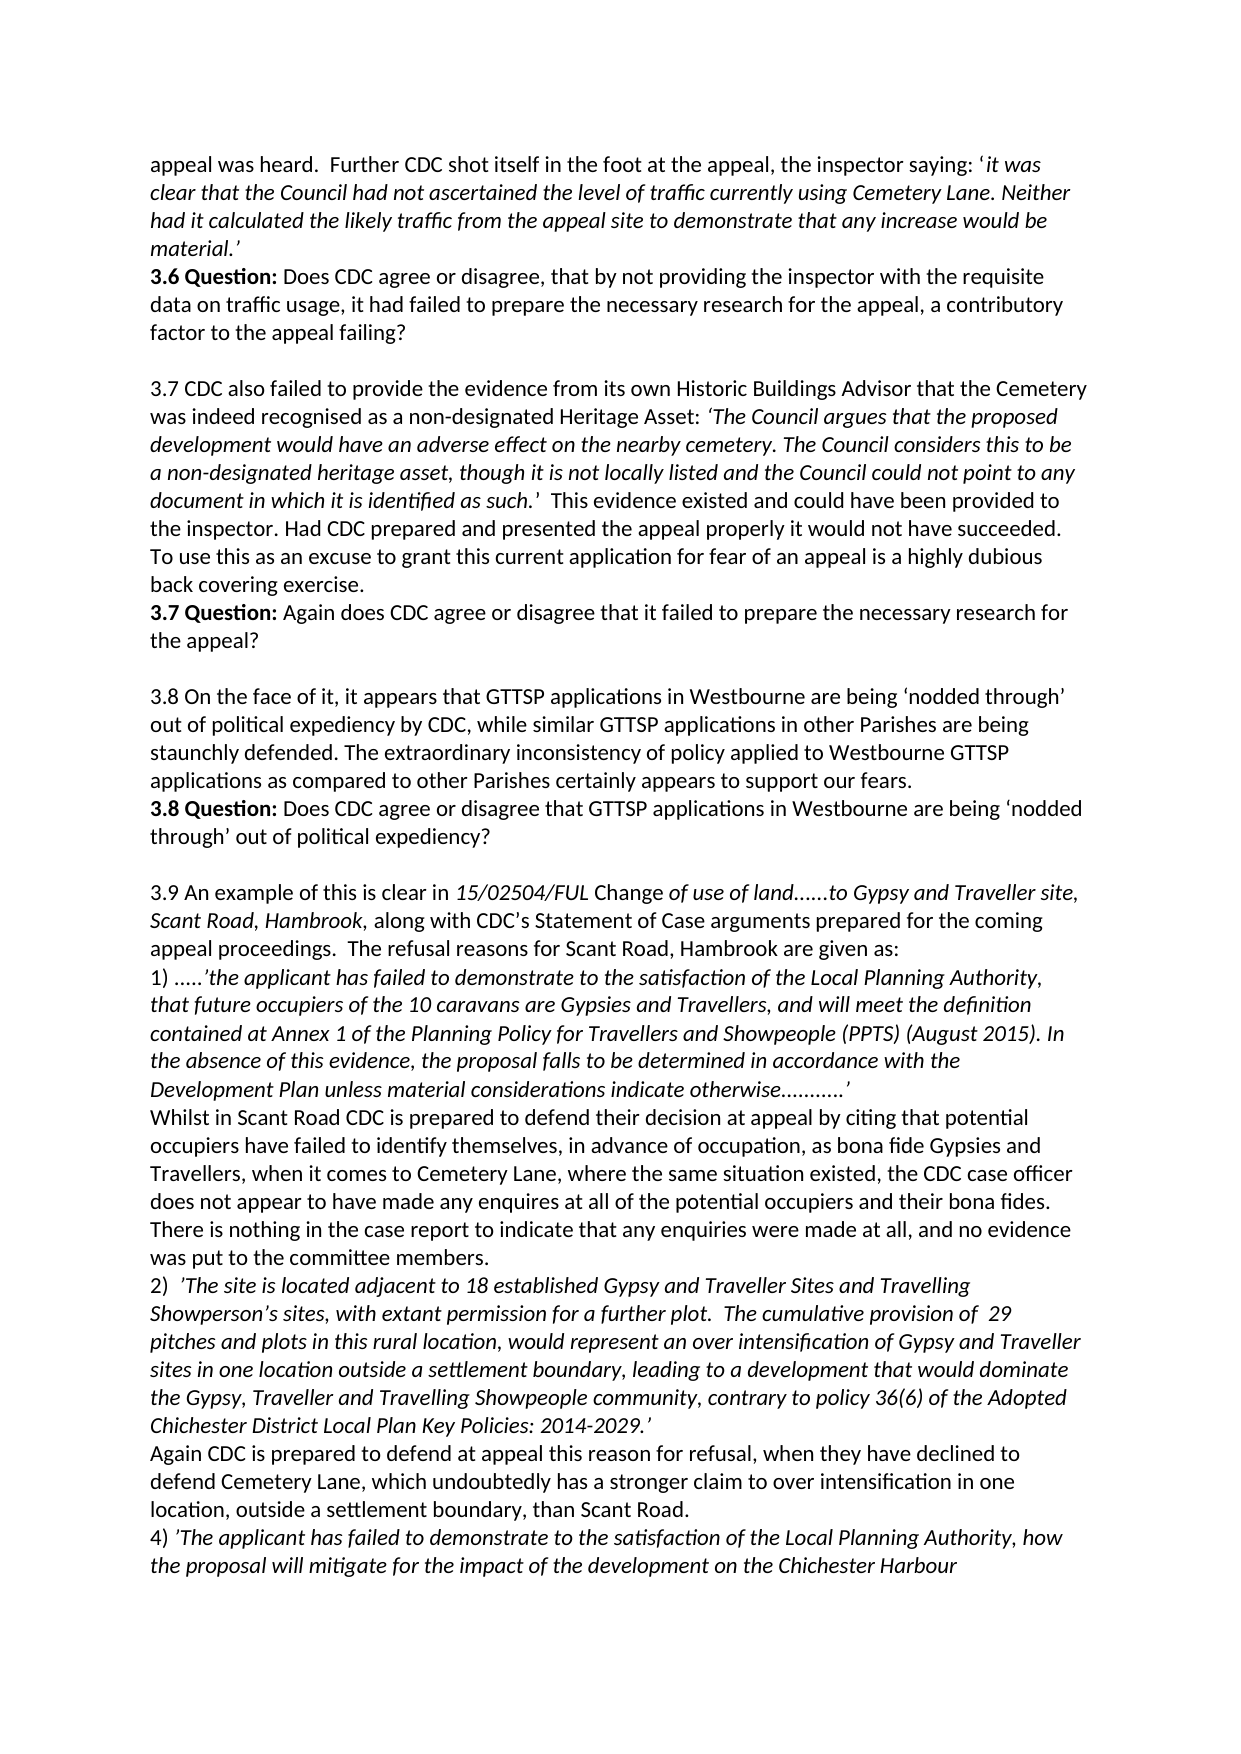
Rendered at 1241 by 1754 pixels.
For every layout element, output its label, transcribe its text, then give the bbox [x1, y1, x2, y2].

text 3.7 Question: Again does CDC agree or disagree that it failed to prepare the necessary research for the appeal? [150, 598, 1090, 654]
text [150, 150, 1090, 262]
text 2) ’The site is located adjacent to 18 established Gypsy and Traveller Sites and Travelling Showperson’s sites, with extant permission for a further plot. The cumulative provision of 29 pitches and plots in this rural location, would represent an over intensification of Gypsy and Traveller sites in one location outside a settlement boundary, leading to a development that would dominate the Gypsy, Traveller and Travelling Showpeople community, contrary to policy 36(6) of the Adopted Chichester District Local Plan Key Policies: 2014-2029.’ [150, 1271, 1090, 1439]
text 3.6 Question: Does CDC agree or disagree, that by not providing the inspector with the requisite data on traffic usage, it had failed to prepare the necessary research for the appeal, a contributory factor to the appeal failing? [150, 262, 1090, 346]
text 3.9 An example of this is clear in 15/02504/FUL Change of use of land......to Gypsy and Traveller site, Scant Road, Hambrook, along with CDC’s Statement of Case arguments prepared for the coming appeal proceedings. The refusal reasons for Scant Road, Hambrook are given as: [150, 878, 1090, 963]
text 3.8 On the face of it, it appears that GTTSP applications in Westbourne are being ‘nodded through’ out of political expediency by CDC, while similar GTTSP applications in other Parishes are being staunchly defended. The extraordinary inconsistency of policy applied to Westbourne GTTSP applications as compared to other Parishes certainly appears to support our fears. [150, 682, 1090, 794]
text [150, 1523, 1090, 1579]
text 3.8 Question: Does CDC agree or disagree that GTTSP applications in Westbourne are being ‘nodded through’ out of political expediency? [150, 794, 1090, 851]
text 1) .....’the applicant has failed to demonstrate to the satisfaction of the Local Planning Authority, that future occupiers of the 10 caravans are Gypsies and Travellers, and will meet the definition contained at Annex 1 of the Planning Policy for Travellers and Showpeople (PPTS) (August 2015). In the absence of this evidence, the proposal falls to be determined in accordance with the Development Plan unless material considerations indicate otherwise...........’ [150, 963, 1090, 1103]
text Again CDC is prepared to defend at appeal this reason for refusal, when they have declined to defend Cemetery Lane, which undoubtedly has a stronger claim to over intensification in one location, outside a settlement boundary, than Scant Road. [150, 1439, 1090, 1523]
text 3.7 CDC also failed to provide the evidence from its own Historic Buildings Advisor that the Cemetery was indeed recognised as a non-designated Heritage Asset: ‘The Council argues that the proposed development would have an adverse effect on the nearby cemetery. The Council considers this to be a non-designated heritage asset, though it is not locally listed and the Council could not point to any document in which it is identified as such.’ This evidence existed and could have been provided to the inspector. Had CDC prepared and presented the appeal properly it would not have succeeded. To use this as an excuse to grant this current application for fear of an appeal is a highly dubious back covering exercise. [150, 374, 1090, 598]
text Whilst in Scant Road CDC is prepared to defend their decision at appeal by citing that potential occupiers have failed to identify themselves, in advance of occupation, as bona fide Gypsies and Travellers, when it comes to Cemetery Lane, where the same situation existed, the CDC case officer does not appear to have made any enquires at all of the potential occupiers and their bona fides. There is nothing in the case report to indicate that any enquiries were made at all, and no evidence was put to the committee members. [150, 1103, 1090, 1271]
